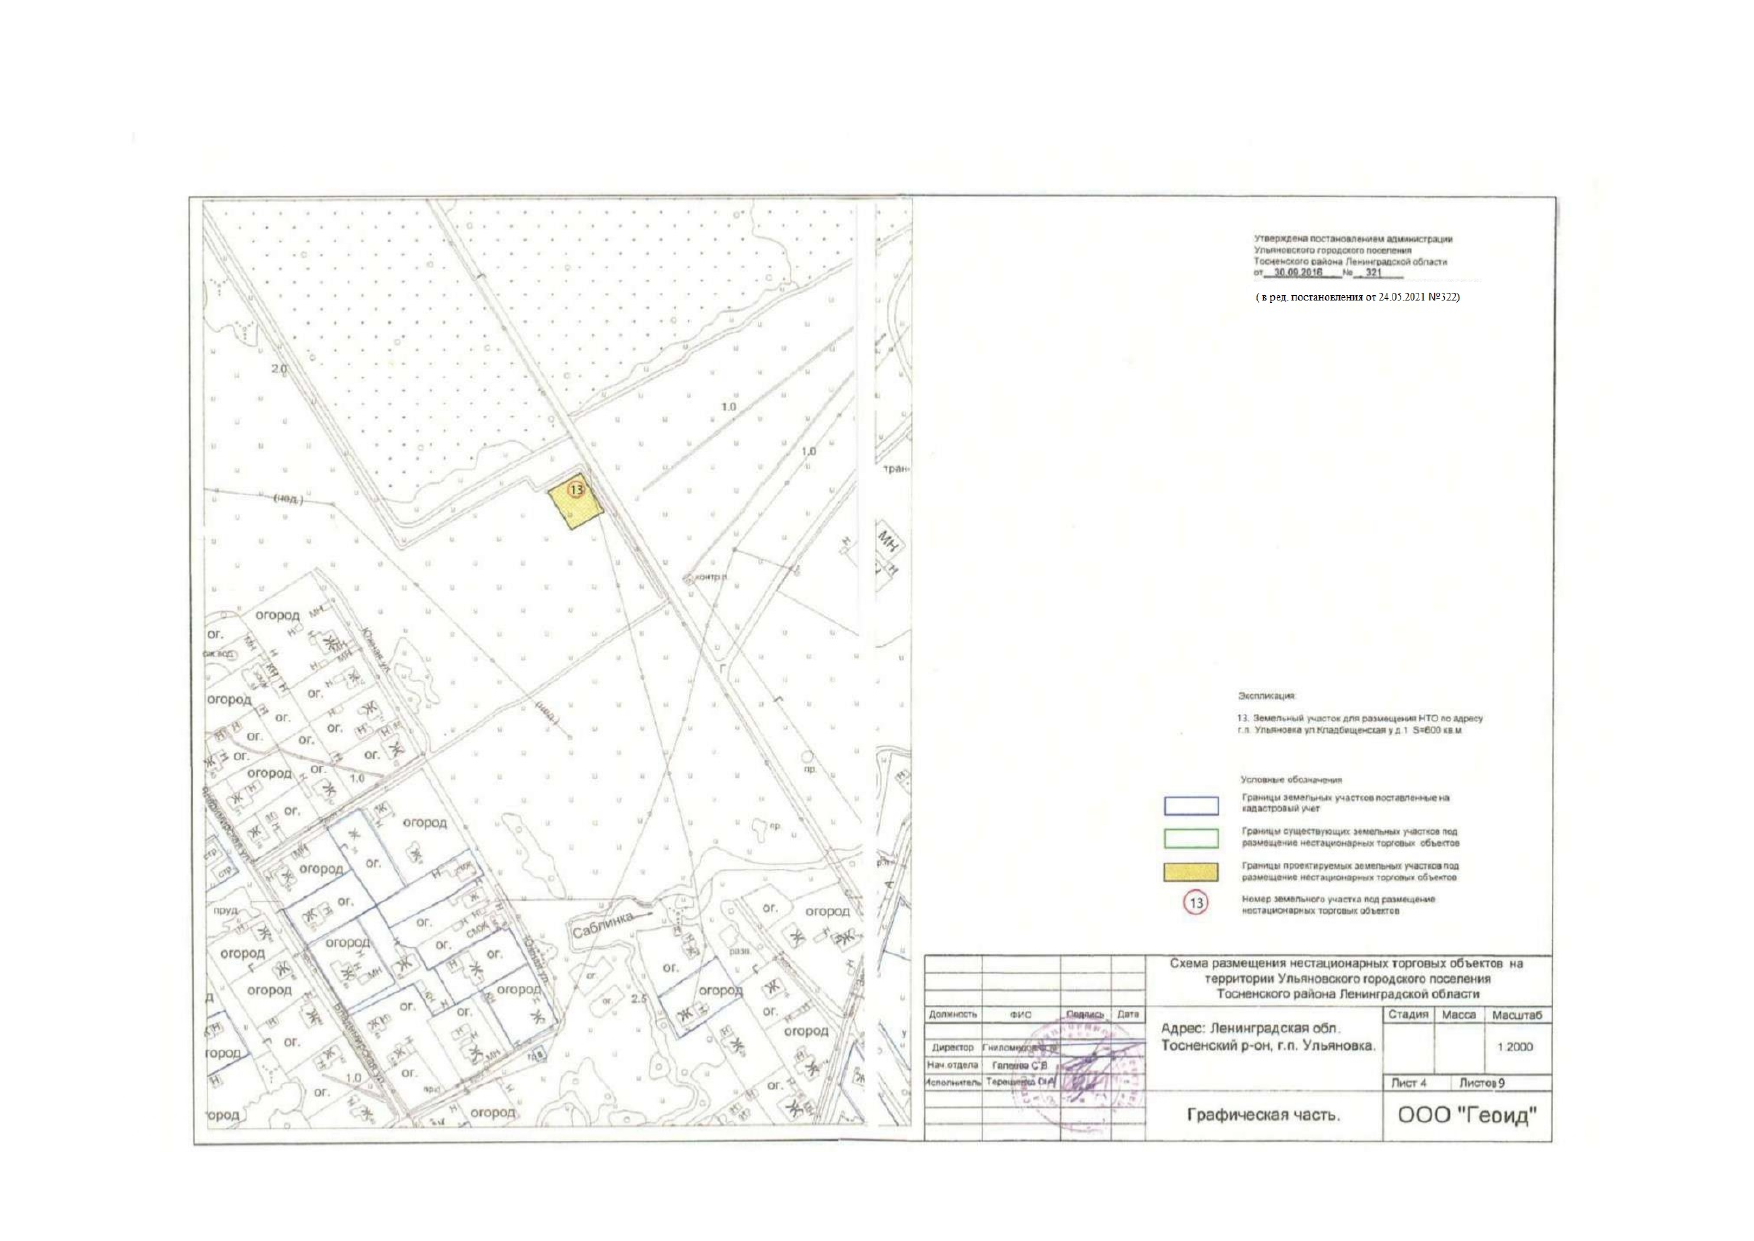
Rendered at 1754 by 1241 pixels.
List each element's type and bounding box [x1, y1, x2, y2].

picture [118, 132, 1636, 1152]
